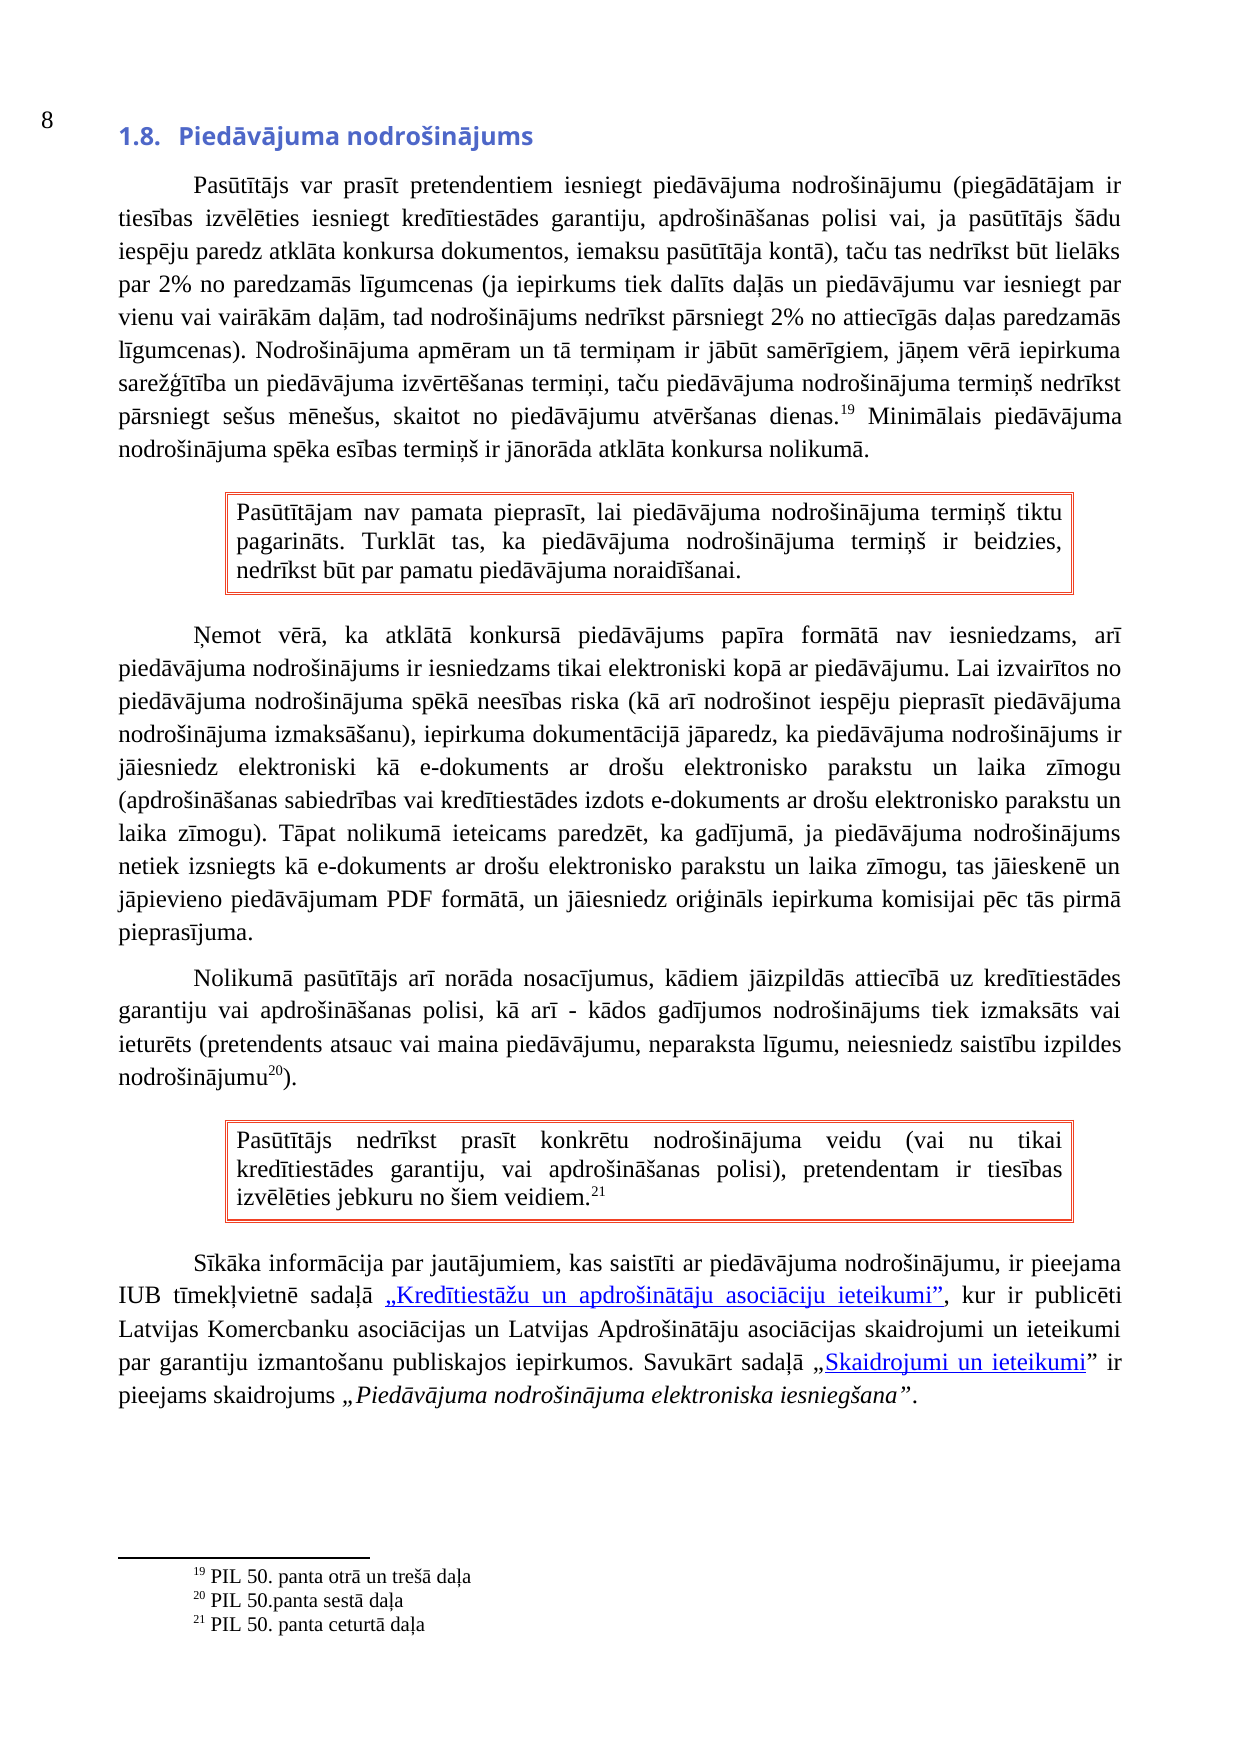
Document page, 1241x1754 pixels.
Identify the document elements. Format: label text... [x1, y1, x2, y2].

text Pasūtītājs nedrīkst prasīt konkrētu nodrošinājuma veidu (vai nu tikai kredītiestādes garantiju, vai apdrošināšanas polisi), pretendentam ir tiesības izvēlēties jebkuru no šiem veidiem. [228, 1123, 1071, 1219]
subtitle Piedāvājuma nodrošinājums [118, 118, 1122, 152]
text Nolikumā pasūtītājs arī norāda nosacījumus, kādiem jāizpildās attiecībā uz kredītiestādes garantiju vai apdrošināšanas polisi, kā arī - kādos gadījumos nodrošinājums tiek izmaksāts vai ieturēts (pretendents atsauc vai maina piedāvājumu, neparaksta līgumu, neiesniedz saistību izpildes nodrošinājumu). [118, 963, 1122, 1090]
text Pasūtītājs var prasīt pretendentiem iesniegt piedāvājuma nodrošinājumu (piegādātājam ir tiesības izvēlēties iesniegt kredītiestādes garantiju, apdrošināšanas polisi vai, ja pasūtītājs šādu iespēju paredz atklāta konkursa dokumentos, iemaksu pasūtītāja kontā), taču tas nedrīkst būt lielāks par 2% no paredzamās līgumcenas (ja iepirkums tiek dalīts daļās un piedāvājumu var iesniegt par vienu vai vairākām daļām, tad nodrošinājums nedrīkst pārsniegt 2% no attiecīgās daļas paredzamās līgumcenas). Nodrošinājuma apmēram un tā termiņam ir jābūt samērīgiem, jāņem vērā iepirkuma sarežģītība un piedāvājuma izvērtēšanas termiņi, taču piedāvājuma nodrošinājuma termiņš nedrīkst pārsniegt sešus mēnešus, skaitot no piedāvājumu atvēršanas dienas. Minimālais piedāvājuma nodrošinājuma spēka esības termiņš ir jānorāda atklāta konkursa nolikumā. [118, 170, 1122, 463]
text Sīkāka informācija par jautājumiem, kas saistīti ar piedāvājuma nodrošinājumu, ir pieejama IUB tīmekļvietnē sadaļā „Kredītiestāžu un apdrošinātāju asociāciju ieteikumi”, kur ir publicēti Latvijas Komercbanku asociācijas un Latvijas Apdrošinātāju asociācijas skaidrojumi un ieteikumi par garantiju izmantošanu publiskajos iepirkumos. Savukārt sadaļā „Skaidrojumi un ieteikumi” ir pieejams skaidrojums „Piedāvājuma nodrošinājuma elektroniska iesniegšana”. [118, 1248, 1122, 1408]
text Pasūtītājam nav pamata pieprasīt, lai piedāvājuma nodrošinājuma termiņš tiktu pagarināts. Turklāt tas, ka piedāvājuma nodrošinājuma termiņš ir beidzies, nedrīkst būt par pamatu piedāvājuma noraidīšanai. [228, 495, 1071, 592]
text Ņemot vērā, ka atklātā konkursā piedāvājums papīra formātā nav iesniedzams, arī piedāvājuma nodrošinājums ir iesniedzams tikai elektroniski kopā ar piedāvājumu. Lai izvairītos no piedāvājuma nodrošinājuma spēkā neesības riska (kā arī nodrošinot iespēju pieprasīt piedāvājuma nodrošinājuma izmaksāšanu), iepirkuma dokumentācijā jāparedz, ka piedāvājuma nodrošinājums ir jāiesniedz elektroniski kā e-dokuments ar drošu elektronisko parakstu un laika zīmogu (apdrošināšanas sabiedrības vai kredītiestādes izdots e-dokuments ar drošu elektronisko parakstu un laika zīmogu). Tāpat nolikumā ieteicams paredzēt, ka gadījumā, ja piedāvājuma nodrošinājums netiek izsniegts kā e-dokuments ar drošu elektronisko parakstu un laika zīmogu, tas jāieskenē un jāpievieno piedāvājumam PDF formātā, un jāiesniedz oriģināls iepirkuma komisijai pēc tās pirmā pieprasījuma. [118, 620, 1122, 946]
